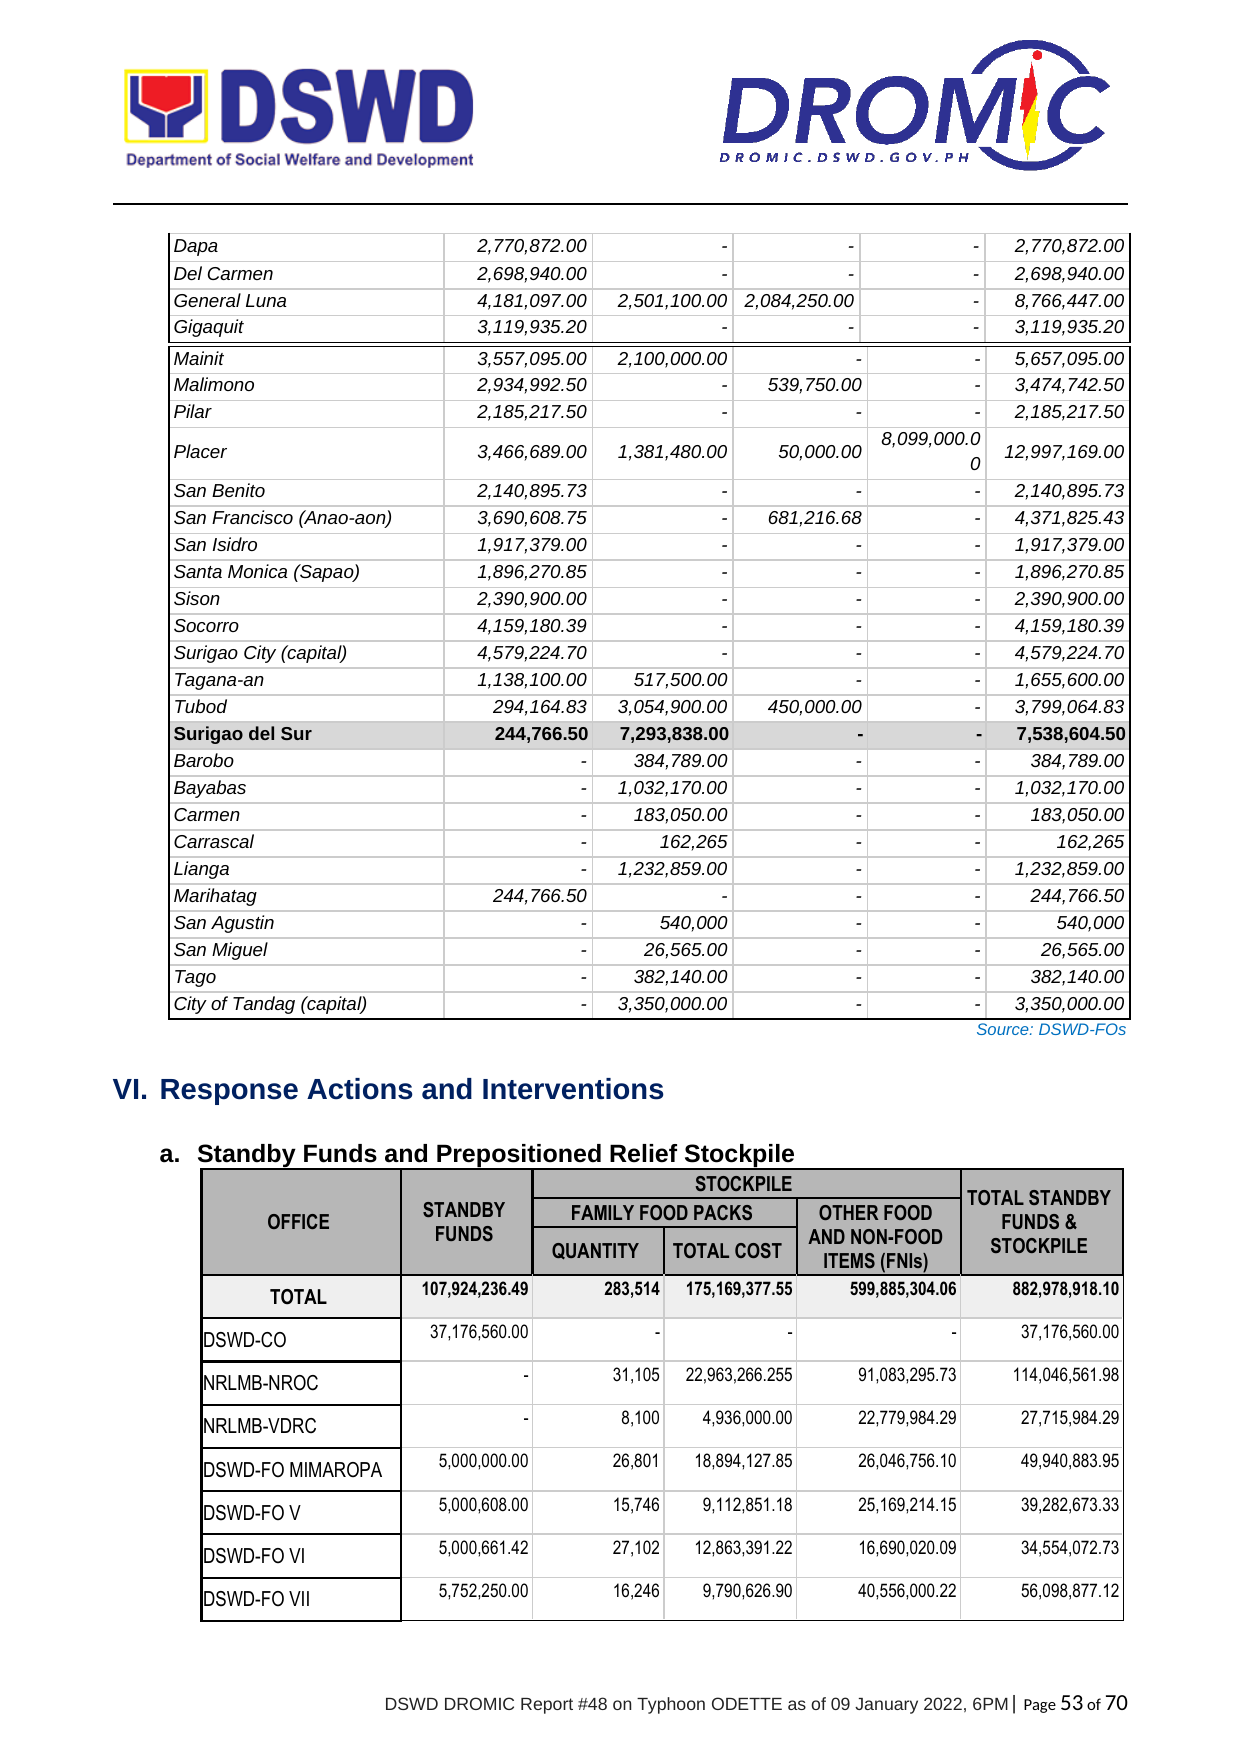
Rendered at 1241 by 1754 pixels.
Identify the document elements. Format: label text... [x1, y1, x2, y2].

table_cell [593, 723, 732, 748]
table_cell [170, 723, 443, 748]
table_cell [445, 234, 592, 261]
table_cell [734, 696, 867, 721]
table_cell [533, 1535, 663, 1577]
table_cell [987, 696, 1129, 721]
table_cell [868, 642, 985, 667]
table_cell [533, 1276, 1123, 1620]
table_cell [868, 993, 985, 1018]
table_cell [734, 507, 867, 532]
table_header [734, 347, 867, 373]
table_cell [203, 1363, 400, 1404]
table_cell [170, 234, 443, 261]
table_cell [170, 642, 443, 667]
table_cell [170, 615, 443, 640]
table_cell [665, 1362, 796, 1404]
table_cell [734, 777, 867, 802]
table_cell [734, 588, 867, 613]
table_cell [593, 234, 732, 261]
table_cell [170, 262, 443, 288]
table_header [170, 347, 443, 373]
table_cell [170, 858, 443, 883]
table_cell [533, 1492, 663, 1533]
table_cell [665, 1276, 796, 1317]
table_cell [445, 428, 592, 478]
picture [676, 39, 1149, 171]
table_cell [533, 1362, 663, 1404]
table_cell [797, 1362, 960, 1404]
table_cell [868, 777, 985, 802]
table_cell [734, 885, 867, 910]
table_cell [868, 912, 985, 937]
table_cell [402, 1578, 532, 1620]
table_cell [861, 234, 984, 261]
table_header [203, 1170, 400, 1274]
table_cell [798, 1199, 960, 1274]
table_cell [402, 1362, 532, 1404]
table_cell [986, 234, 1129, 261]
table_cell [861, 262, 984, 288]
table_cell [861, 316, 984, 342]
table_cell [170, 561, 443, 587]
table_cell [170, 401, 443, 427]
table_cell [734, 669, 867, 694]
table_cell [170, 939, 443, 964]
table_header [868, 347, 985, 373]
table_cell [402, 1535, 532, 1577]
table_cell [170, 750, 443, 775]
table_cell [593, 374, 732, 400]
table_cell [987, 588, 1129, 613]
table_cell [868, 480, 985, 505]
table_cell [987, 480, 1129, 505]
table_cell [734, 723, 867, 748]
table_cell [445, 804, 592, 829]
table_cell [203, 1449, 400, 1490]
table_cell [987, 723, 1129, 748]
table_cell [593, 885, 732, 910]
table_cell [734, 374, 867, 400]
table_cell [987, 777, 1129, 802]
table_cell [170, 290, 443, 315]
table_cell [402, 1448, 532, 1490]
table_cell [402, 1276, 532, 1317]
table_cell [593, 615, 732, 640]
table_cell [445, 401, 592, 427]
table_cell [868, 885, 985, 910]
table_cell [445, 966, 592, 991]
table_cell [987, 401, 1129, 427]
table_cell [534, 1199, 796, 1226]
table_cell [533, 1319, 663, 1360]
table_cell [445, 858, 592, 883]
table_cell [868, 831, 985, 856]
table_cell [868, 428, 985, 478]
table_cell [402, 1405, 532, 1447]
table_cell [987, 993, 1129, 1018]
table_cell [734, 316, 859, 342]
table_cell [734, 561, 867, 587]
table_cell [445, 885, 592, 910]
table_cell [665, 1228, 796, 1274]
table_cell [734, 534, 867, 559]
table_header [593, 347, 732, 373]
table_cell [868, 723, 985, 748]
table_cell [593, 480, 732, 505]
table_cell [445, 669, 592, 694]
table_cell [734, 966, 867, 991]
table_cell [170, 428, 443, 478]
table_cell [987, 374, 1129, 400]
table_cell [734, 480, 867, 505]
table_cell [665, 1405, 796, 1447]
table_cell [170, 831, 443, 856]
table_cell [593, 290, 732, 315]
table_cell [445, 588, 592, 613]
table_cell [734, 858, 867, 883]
list Standby Funds and Prepositioned Relief Stockpile [159, 1139, 1128, 1168]
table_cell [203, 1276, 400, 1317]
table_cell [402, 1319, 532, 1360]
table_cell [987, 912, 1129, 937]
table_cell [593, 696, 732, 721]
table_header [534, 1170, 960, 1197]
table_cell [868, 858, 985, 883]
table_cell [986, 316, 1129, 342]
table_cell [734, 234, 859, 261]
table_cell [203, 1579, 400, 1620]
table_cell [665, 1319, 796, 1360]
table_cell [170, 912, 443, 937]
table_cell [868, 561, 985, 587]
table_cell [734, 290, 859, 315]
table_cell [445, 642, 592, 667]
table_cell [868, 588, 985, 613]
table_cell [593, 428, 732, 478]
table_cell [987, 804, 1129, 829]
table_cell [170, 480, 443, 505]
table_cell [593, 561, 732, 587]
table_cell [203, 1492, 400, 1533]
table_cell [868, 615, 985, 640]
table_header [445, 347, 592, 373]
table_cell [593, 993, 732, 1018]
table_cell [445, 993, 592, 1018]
picture [112, 65, 487, 173]
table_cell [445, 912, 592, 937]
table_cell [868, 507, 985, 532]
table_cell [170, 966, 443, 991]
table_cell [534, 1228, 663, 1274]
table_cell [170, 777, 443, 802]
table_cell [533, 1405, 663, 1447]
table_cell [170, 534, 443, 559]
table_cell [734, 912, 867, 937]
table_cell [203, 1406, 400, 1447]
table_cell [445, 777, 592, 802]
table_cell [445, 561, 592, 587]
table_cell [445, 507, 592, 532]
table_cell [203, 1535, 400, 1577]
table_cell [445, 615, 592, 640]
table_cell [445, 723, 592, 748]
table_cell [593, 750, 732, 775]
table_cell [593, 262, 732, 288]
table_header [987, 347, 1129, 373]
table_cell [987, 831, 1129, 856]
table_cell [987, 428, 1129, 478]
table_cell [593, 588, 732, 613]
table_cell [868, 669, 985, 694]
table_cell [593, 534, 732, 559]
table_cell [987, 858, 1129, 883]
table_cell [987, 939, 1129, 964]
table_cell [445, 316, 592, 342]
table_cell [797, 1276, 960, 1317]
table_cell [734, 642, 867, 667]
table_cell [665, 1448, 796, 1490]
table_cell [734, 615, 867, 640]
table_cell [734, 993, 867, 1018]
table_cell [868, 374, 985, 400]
list Response Actions and Interventions [112, 1072, 1128, 1106]
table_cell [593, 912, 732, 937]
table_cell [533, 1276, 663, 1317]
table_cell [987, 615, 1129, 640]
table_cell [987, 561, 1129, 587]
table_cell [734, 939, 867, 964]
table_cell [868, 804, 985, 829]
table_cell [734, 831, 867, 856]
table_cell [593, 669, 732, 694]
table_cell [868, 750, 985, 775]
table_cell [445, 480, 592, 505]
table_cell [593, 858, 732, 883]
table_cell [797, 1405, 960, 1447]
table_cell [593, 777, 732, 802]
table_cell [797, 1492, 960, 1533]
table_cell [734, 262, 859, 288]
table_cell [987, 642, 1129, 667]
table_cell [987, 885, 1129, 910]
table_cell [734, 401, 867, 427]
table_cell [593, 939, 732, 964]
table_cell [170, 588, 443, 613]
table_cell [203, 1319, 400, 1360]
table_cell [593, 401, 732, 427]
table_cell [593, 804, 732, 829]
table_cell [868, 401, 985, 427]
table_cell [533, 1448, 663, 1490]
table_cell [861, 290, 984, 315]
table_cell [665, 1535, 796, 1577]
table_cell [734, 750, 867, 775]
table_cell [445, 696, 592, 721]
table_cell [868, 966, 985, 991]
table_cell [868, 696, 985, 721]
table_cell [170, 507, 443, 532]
text Source: DSWD-FOs [112, 1019, 1128, 1039]
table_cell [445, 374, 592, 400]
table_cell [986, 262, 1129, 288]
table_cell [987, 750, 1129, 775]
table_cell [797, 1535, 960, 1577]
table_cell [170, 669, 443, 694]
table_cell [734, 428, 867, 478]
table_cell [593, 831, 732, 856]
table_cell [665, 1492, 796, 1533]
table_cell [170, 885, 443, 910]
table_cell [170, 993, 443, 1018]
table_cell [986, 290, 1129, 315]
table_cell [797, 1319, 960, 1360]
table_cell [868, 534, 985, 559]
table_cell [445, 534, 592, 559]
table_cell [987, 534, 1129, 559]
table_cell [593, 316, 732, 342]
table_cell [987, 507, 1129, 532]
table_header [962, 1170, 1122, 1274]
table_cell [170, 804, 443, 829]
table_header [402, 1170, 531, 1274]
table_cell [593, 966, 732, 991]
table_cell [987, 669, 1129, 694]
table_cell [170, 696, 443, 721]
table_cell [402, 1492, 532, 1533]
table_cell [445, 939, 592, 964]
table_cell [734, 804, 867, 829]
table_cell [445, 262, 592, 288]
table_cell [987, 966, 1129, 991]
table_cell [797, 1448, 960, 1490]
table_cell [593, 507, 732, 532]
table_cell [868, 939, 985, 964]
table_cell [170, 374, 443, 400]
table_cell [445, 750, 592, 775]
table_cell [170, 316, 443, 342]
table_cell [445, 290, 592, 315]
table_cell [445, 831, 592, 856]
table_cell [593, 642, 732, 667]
